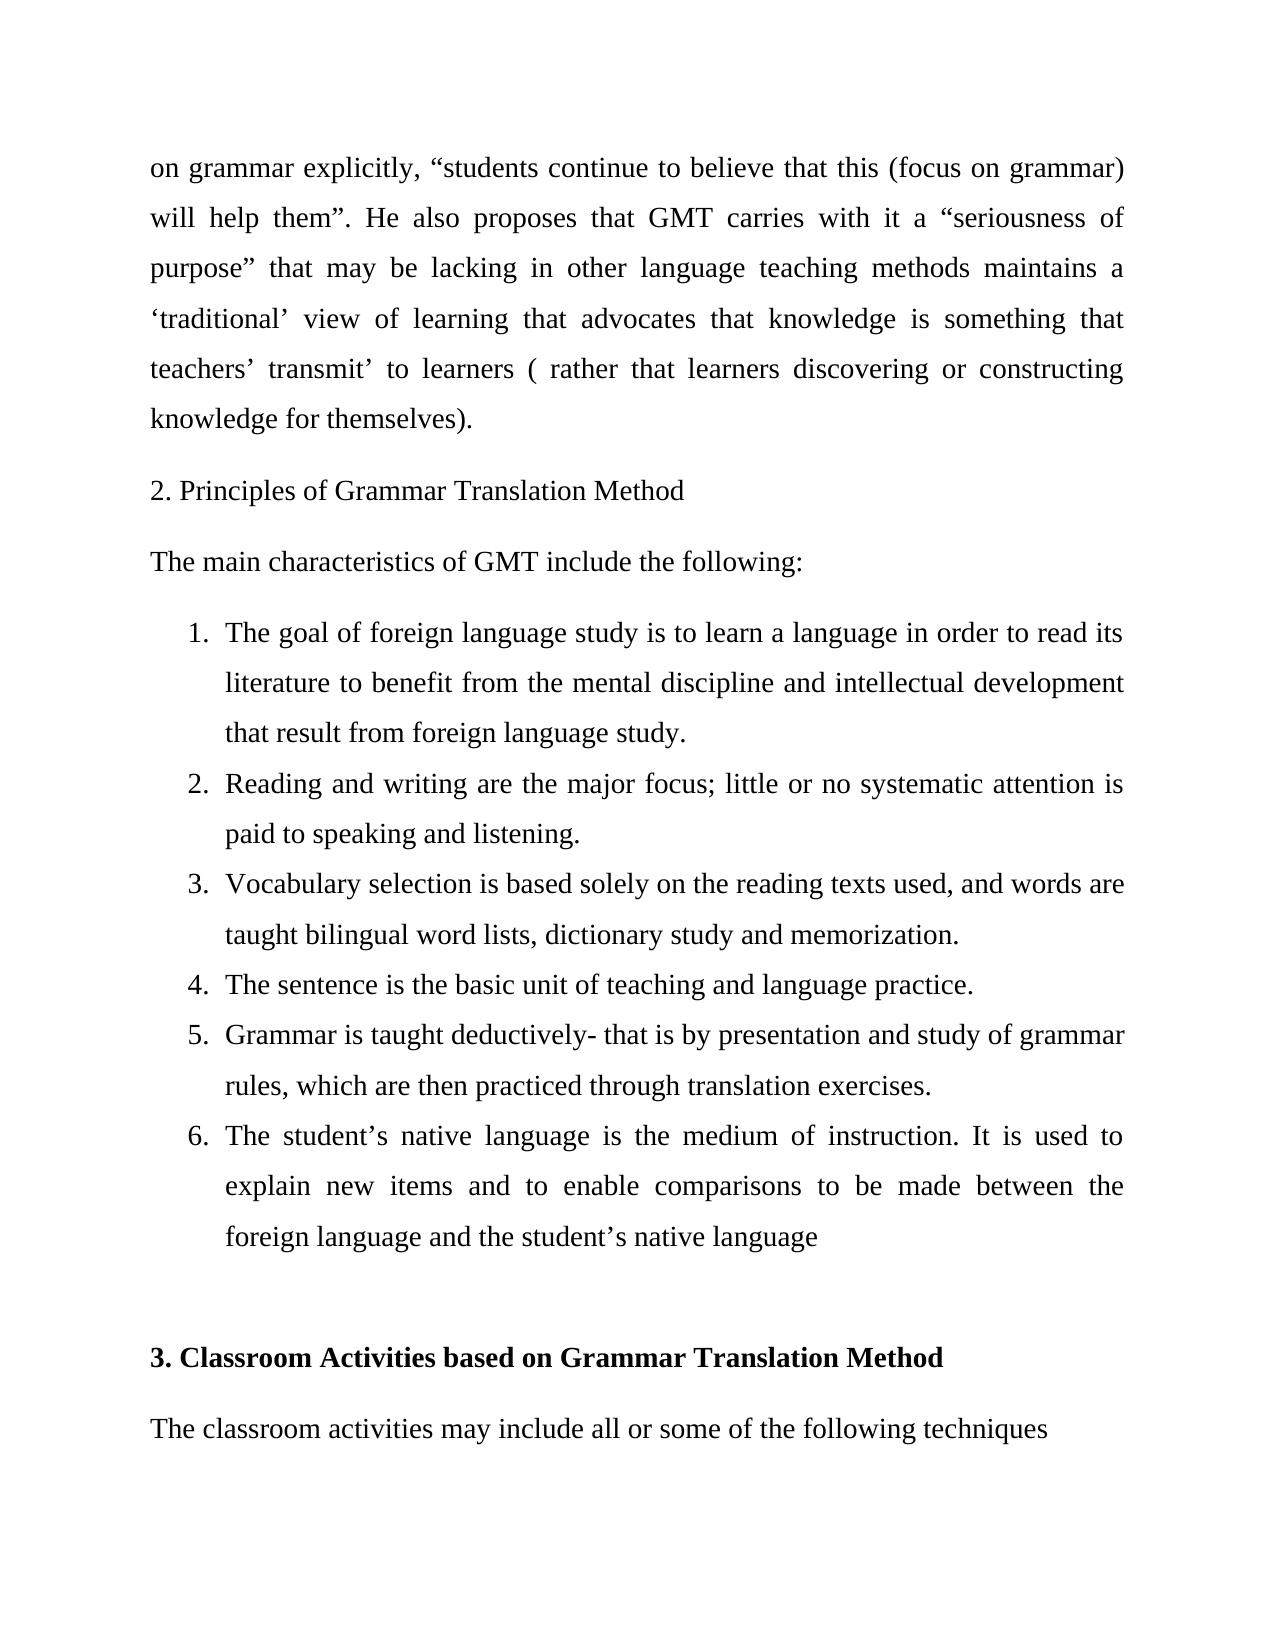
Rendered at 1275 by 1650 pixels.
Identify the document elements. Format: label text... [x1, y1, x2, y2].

list The sentence is the basic unit of teaching and language practice. [187, 967, 1125, 1001]
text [150, 150, 1125, 435]
list Vocabulary selection is based solely on the reading texts used, and words are taught bilingual word lists, dictionary study and memorization. [187, 867, 1125, 950]
list Grammar is taught deductively- that is by presentation and study of grammar rules, which are then practiced through translation exercises. [187, 1017, 1125, 1101]
text 3. Classroom Activities based on Grammar Translation Method [150, 1340, 1125, 1374]
text 2. Principles of Grammar Translation Method [150, 473, 1125, 506]
list The student’s native language is the medium of instruction. It is used to explain new items and to enable comparisons to be made between the foreign language and the student’s native language [187, 1118, 1125, 1252]
list The goal of foreign language study is to learn a language in order to read its literature to benefit from the mental discipline and intellectual development that result from foreign language study. [187, 615, 1125, 749]
list Reading and writing are the major focus; little or no systematic attention is paid to speaking and listening. [187, 766, 1125, 850]
text The classroom activities may include all or some of the following techniques [150, 1411, 1125, 1445]
text The main characteristics of GMT include the following: [150, 544, 1125, 577]
